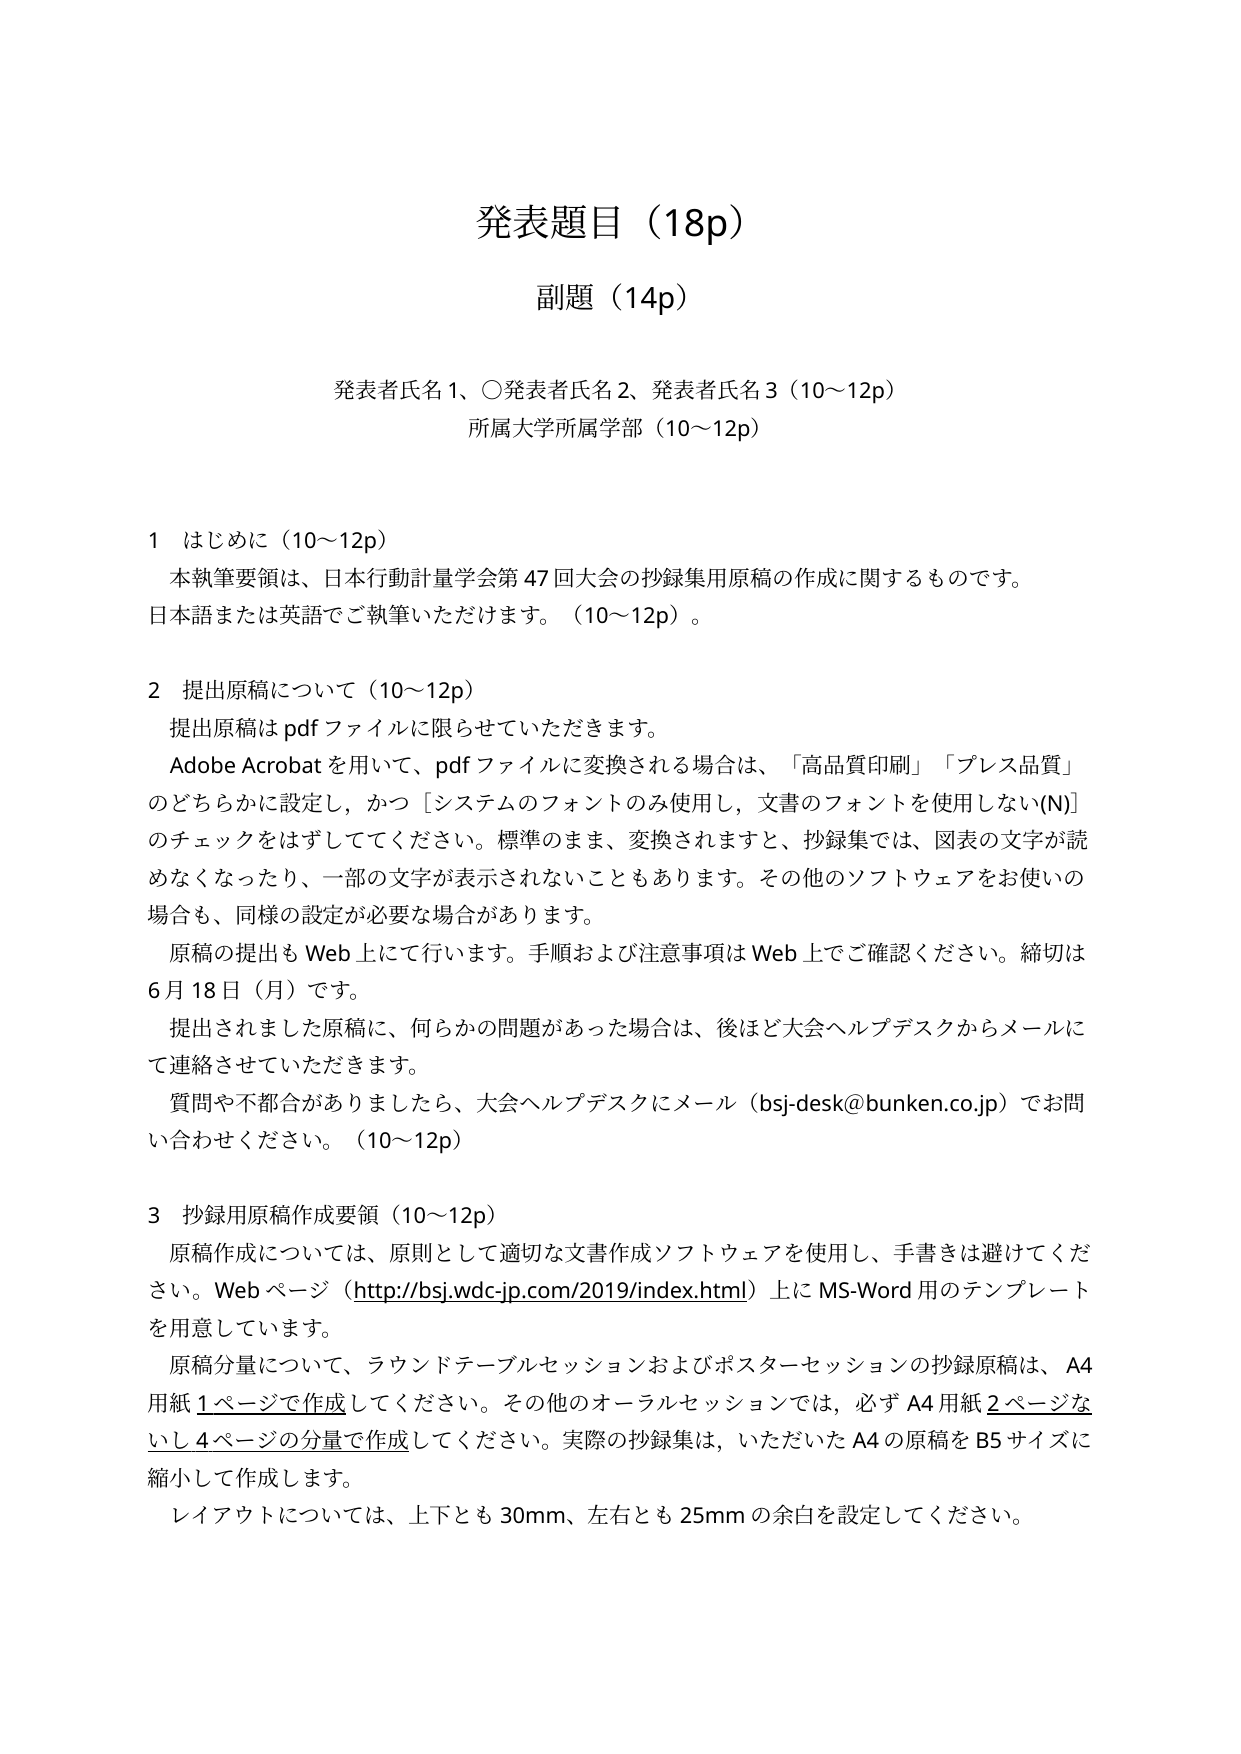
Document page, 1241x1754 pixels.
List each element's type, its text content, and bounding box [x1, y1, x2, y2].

text 原稿分量について、ラウンドテーブルセッションおよびポスターセッションの抄録原稿は、A4用紙1ページで作成してください。その他のオーラルセッションでは，必ずA4用紙2ページないし4ページの分量で作成してください。実際の抄録集は，いただいたA4の原稿をB5サイズに縮小して作成します。 [148, 1346, 1092, 1496]
text 提出原稿はpdfファイルに限らせていただきます。 [148, 708, 1092, 746]
text 質問や不都合がありましたら、大会ヘルプデスクにメール（bsj-desk＠bunken.co.jp）でお問い合わせください。（10～12p） [148, 1083, 1092, 1158]
text 1 はじめに（10～12p） [148, 521, 1092, 558]
text 発表者氏名1、○発表者氏名2、発表者氏名3（10～12p） [148, 371, 1092, 408]
text 本執筆要領は、日本行動計量学会第47回大会の抄録集用原稿の作成に関するものです。 [148, 558, 1092, 596]
text 日本語または英語でご執筆いただけます。（10～12p）。 [148, 596, 1092, 633]
text 所属大学所属学部（10～12p） [148, 408, 1092, 446]
text レイアウトについては、上下とも30mm、左右とも25mmの余白を設定してください。 [148, 1496, 1092, 1533]
text 原稿の提出もWeb上にて行います。手順および注意事項はWeb上でご確認ください。締切は6月18日（月）です。 [148, 933, 1092, 1008]
text 副題（14p） [148, 258, 1092, 333]
text 発表題目（18p） [148, 183, 1092, 258]
text 3 抄録用原稿作成要領（10～12p） [148, 1196, 1092, 1233]
text 原稿作成については、原則として適切な文書作成ソフトウェアを使用し、手書きは避けてください。Webページ（http://bsj.wdc-jp.com/2019/index.html）上にMS-Word用のテンプレートを用意しています。 [148, 1233, 1092, 1346]
text 提出されました原稿に、何らかの問題があった場合は、後ほど大会ヘルプデスクからメールにて連絡させていただきます。 [148, 1008, 1092, 1083]
text 2 提出原稿について（10～12p） [148, 671, 1092, 708]
text Adobe Acrobatを用いて、pdfファイルに変換される場合は、「高品質印刷」「プレス品質」のどちらかに設定し，かつ［システムのフォントのみ使用し，文書のフォントを使用しない(N)］のチェックをはずしててください。標準のまま、変換されますと、抄録集では、図表の文字が読めなくなったり、一部の文字が表示されないこともあります。その他のソフトウェアをお使いの場合も、同様の設定が必要な場合があります。 [148, 746, 1092, 933]
